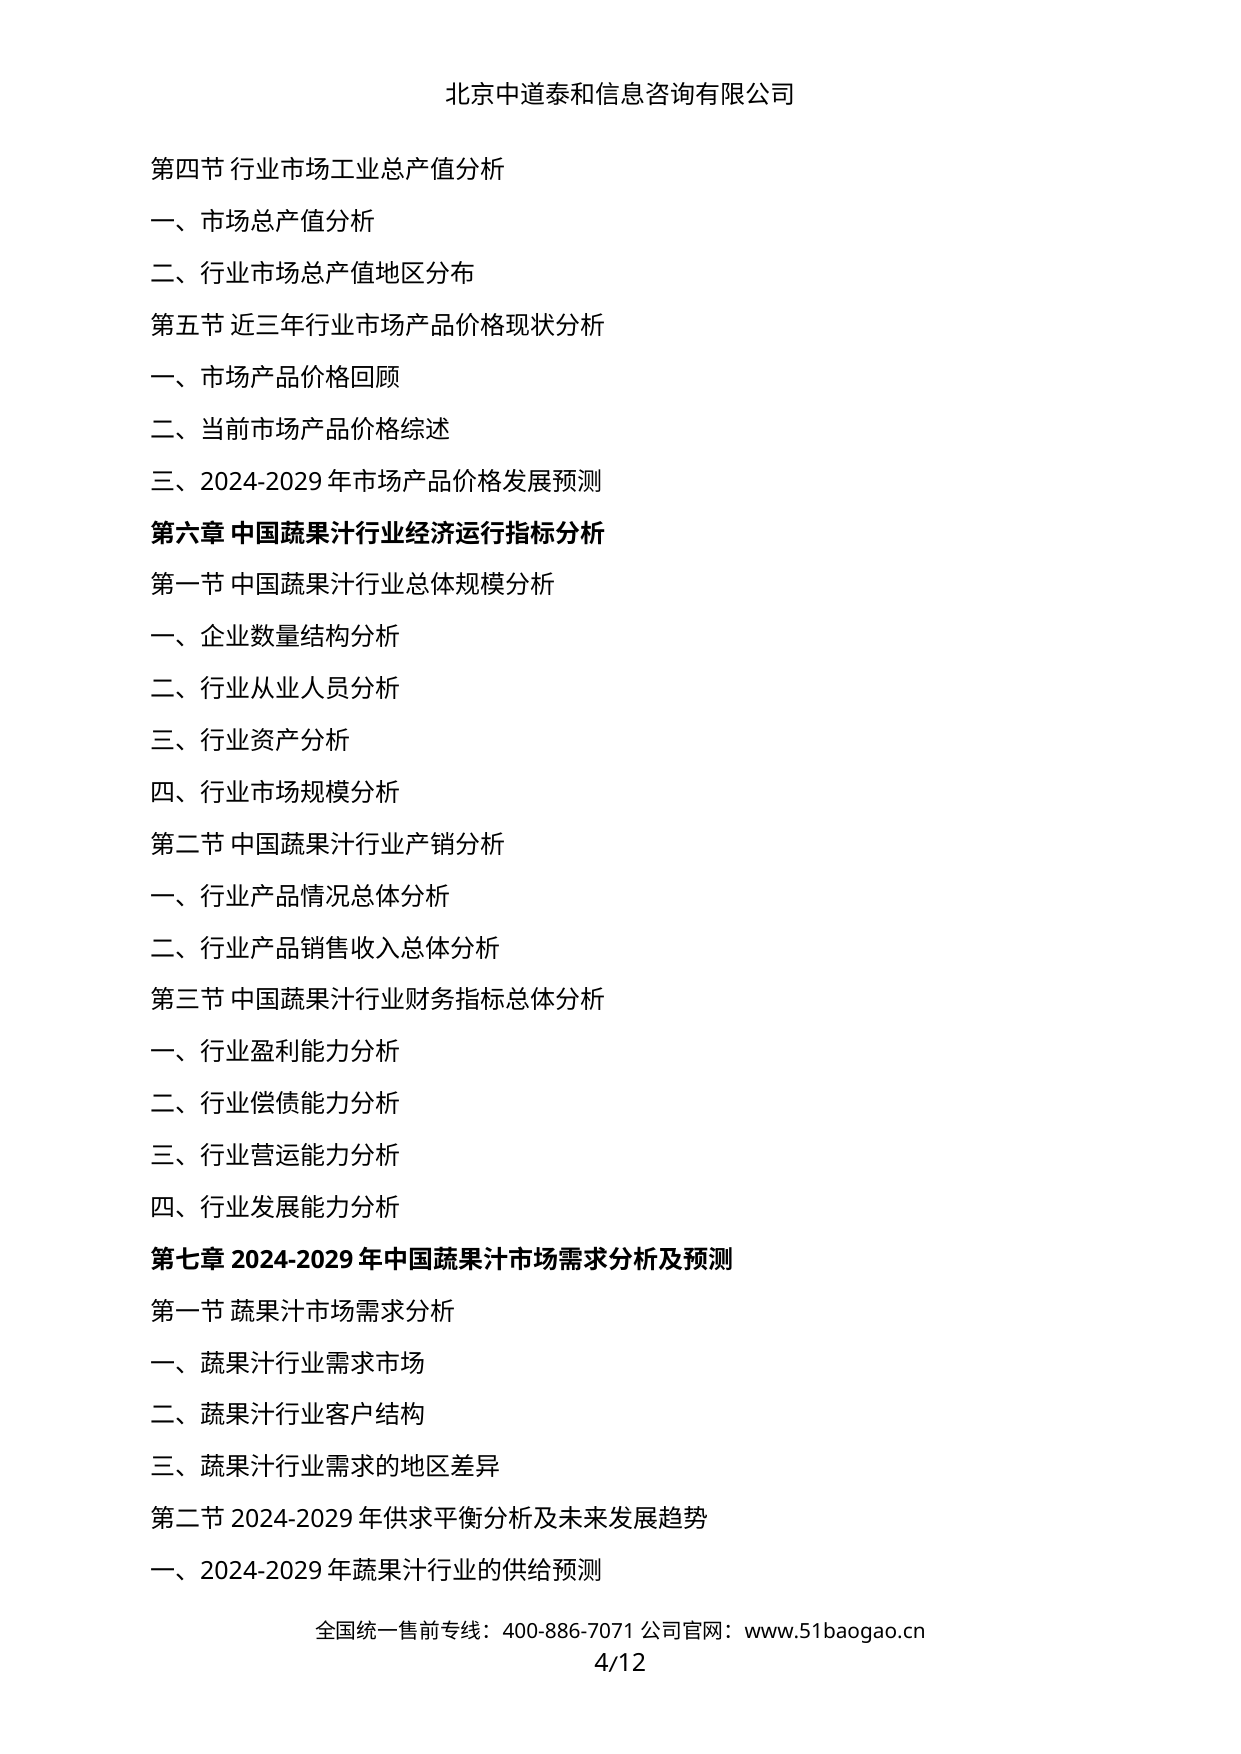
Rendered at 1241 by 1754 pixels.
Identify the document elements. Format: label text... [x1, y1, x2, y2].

text 三、行业资产分析 [150, 721, 1090, 757]
text 三、行业营运能力分析 [150, 1136, 1090, 1172]
text 三、2024-2029年市场产品价格发展预测 [150, 461, 1090, 497]
text 二、蔬果汁行业客户结构 [150, 1395, 1090, 1431]
text 第一节 中国蔬果汁行业总体规模分析 [150, 565, 1090, 601]
text 第四节 行业市场工业总产值分析 [150, 150, 1090, 186]
text 一、行业产品情况总体分析 [150, 876, 1090, 912]
text 第二节 中国蔬果汁行业产销分析 [150, 824, 1090, 861]
text 一、2024-2029年蔬果汁行业的供给预测 [150, 1551, 1090, 1587]
text 第二节 2024-2029年供求平衡分析及未来发展趋势 [150, 1499, 1090, 1535]
text 第七章 2024-2029年中国蔬果汁市场需求分析及预测 [150, 1239, 1090, 1276]
text 一、蔬果汁行业需求市场 [150, 1343, 1090, 1379]
text 第一节 蔬果汁市场需求分析 [150, 1291, 1090, 1327]
text 二、行业产品销售收入总体分析 [150, 928, 1090, 964]
text 第六章 中国蔬果汁行业经济运行指标分析 [150, 513, 1090, 549]
text 第五节 近三年行业市场产品价格现状分析 [150, 306, 1090, 342]
text 四、行业市场规模分析 [150, 772, 1090, 809]
text 一、市场产品价格回顾 [150, 357, 1090, 394]
text 二、行业偿债能力分析 [150, 1084, 1090, 1120]
text 第三节 中国蔬果汁行业财务指标总体分析 [150, 980, 1090, 1016]
text 二、当前市场产品价格综述 [150, 409, 1090, 446]
text 一、市场总产值分析 [150, 202, 1090, 238]
text 二、行业从业人员分析 [150, 669, 1090, 705]
text 二、行业市场总产值地区分布 [150, 254, 1090, 290]
text 一、行业盈利能力分析 [150, 1032, 1090, 1068]
text 一、企业数量结构分析 [150, 617, 1090, 653]
text 四、行业发展能力分析 [150, 1187, 1090, 1224]
text 三、蔬果汁行业需求的地区差异 [150, 1447, 1090, 1483]
